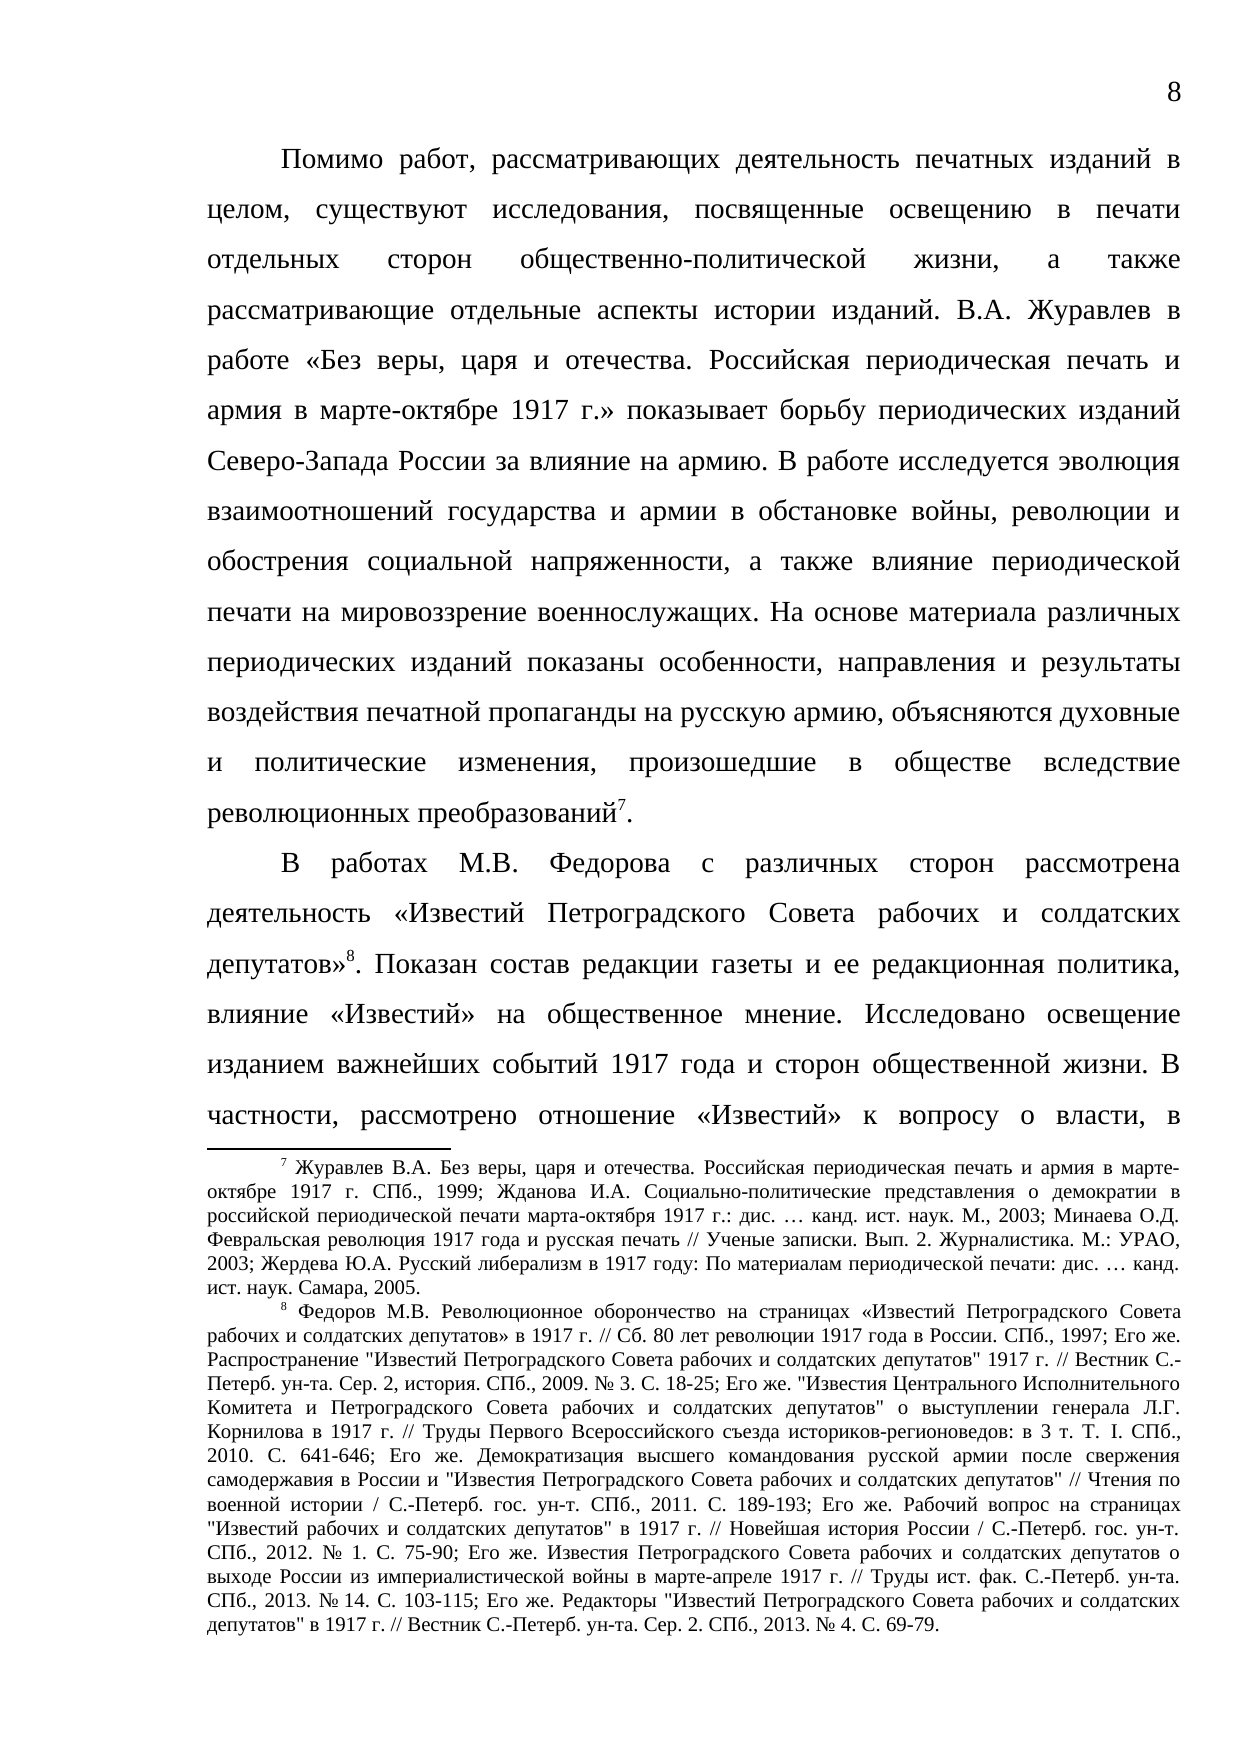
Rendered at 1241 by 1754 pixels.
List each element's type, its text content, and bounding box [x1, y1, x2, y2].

text В работах М.В. Федорова с различных сторон рассмотрена деятельность «Известий Петроградского Совета рабочих и солдатских депутатов». Показан состав редакции газеты и ее редакционная политика, влияние «Известий» на общественное мнение. Исследовано освещение изданием важнейших событий 1917 года и сторон общественной жизни. В частности, рассмотрено отношение «Известий» к вопросу о власти, в частности, к политике Временного правительства и корниловскому мятежу, к вопросам войны и мира, устройства армии, рабочему вопросу. [207, 845, 1181, 1130]
text Помимо работ, рассматривающих деятельность печатных изданий в целом, существуют исследования, посвященные освещению в печати отдельных сторон общественно-политической жизни, а также рассматривающие отдельные аспекты истории изданий. В.А. Журавлев в работе «Без веры, царя и отечества. Российская периодическая печать и армия в марте-октябре 1917 г.» показывает борьбу периодических изданий Северо-Запада России за влияние на армию. В работе исследуется эволюция взаимоотношений государства и армии в обстановке войны, революции и обострения социальной напряженности, а также влияние периодической печати на мировоззрение военнослужащих. На основе материала различных периодических изданий показаны особенности, направления и результаты воздействия печатной пропаганды на русскую армию, объясняются духовные и политические изменения, произошедшие в обществе вследствие революционных преобразований. [207, 141, 1181, 828]
